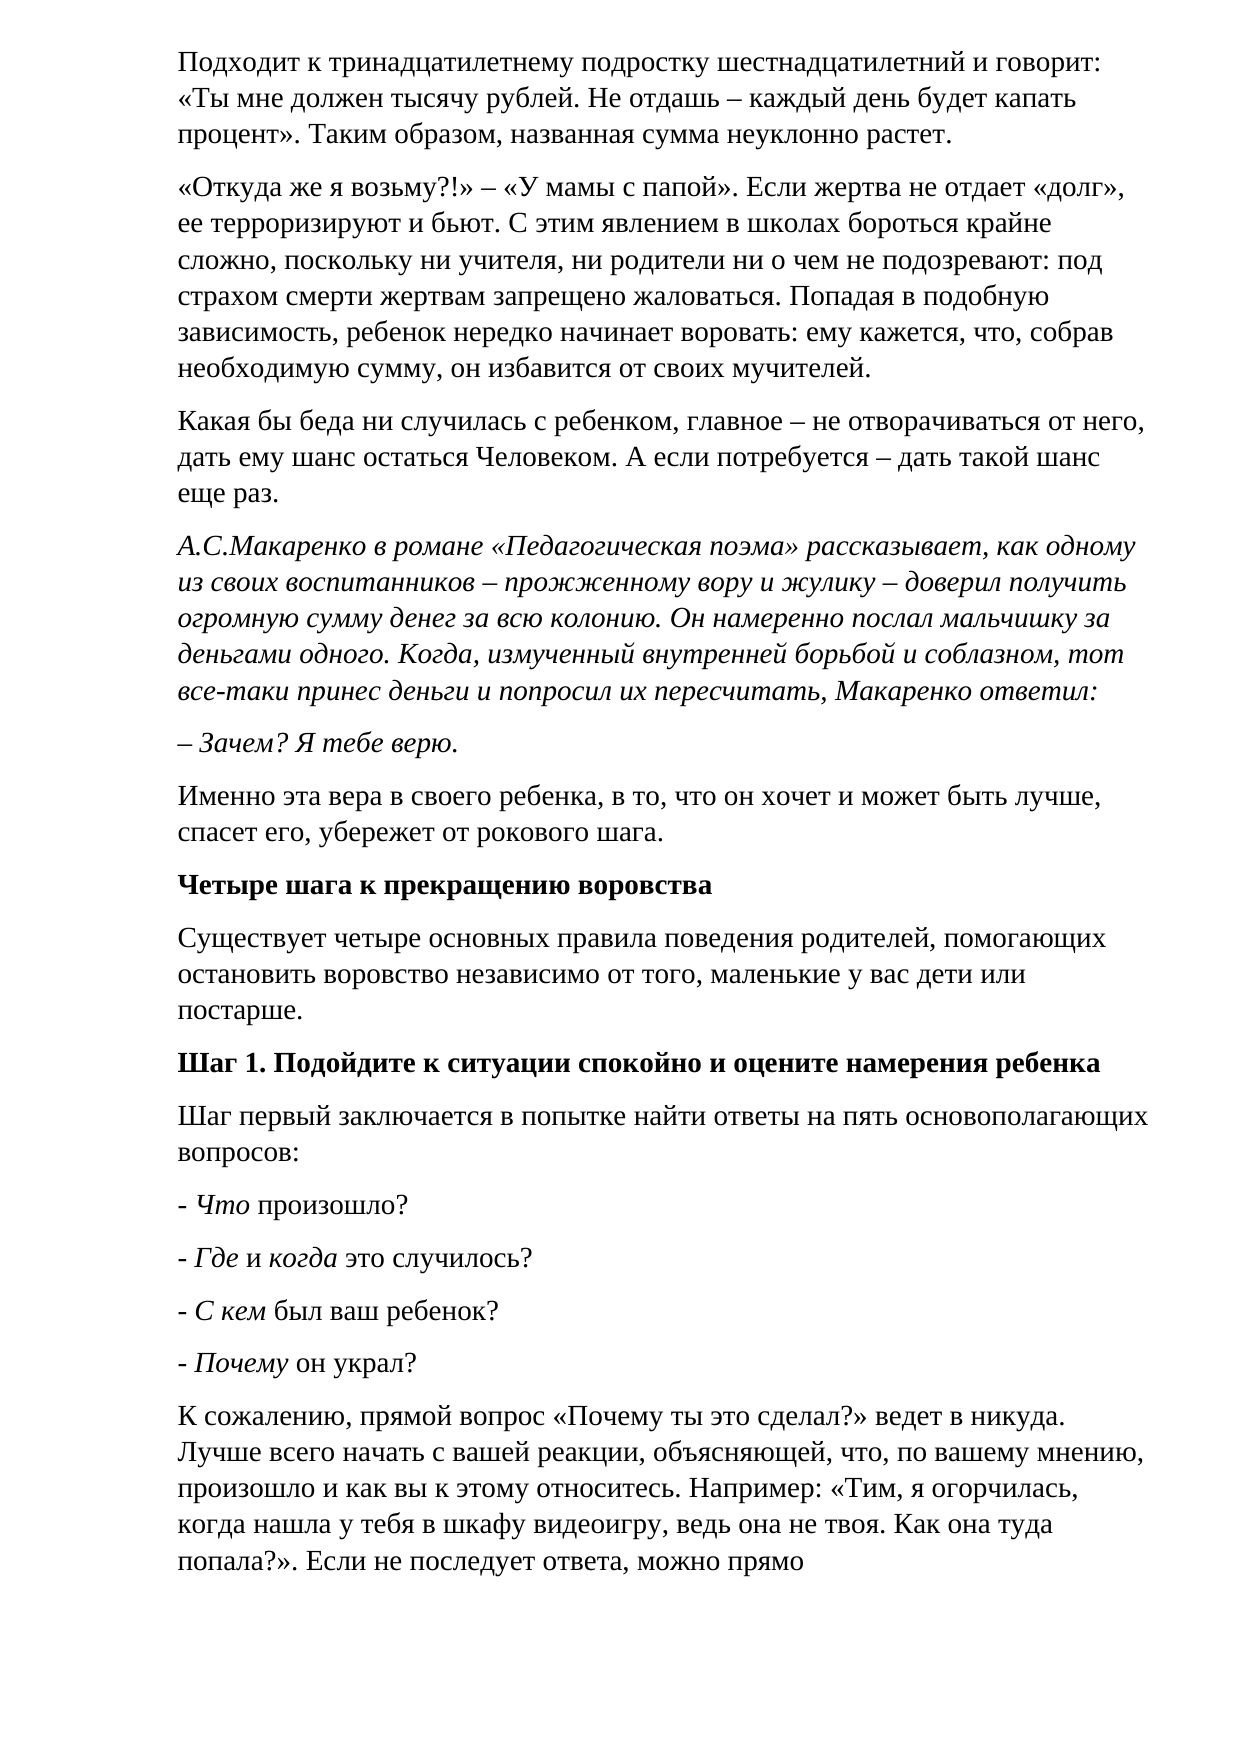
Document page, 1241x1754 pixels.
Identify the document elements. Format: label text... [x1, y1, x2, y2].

text Шаг первый заключается в попытке найти ответы на пять основополагающих вопросов: [177, 1098, 1152, 1168]
text Четыре шага к прекращению воровства [177, 867, 1152, 901]
text Именно эта вера в своего ребенка, в то, что он хочет и может быть лучше, спасет его, убережет от рокового шага. [177, 778, 1152, 848]
text Шаг 1. Подойдите к ситуации спокойно и оцените намерения ребенка [177, 1045, 1152, 1079]
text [177, 44, 1152, 150]
text А.С.Макаренко в романе «Педагогическая поэма» рассказывает, как одному из своих воспитанников – прожженному вору и жулику – доверил получить огромную сумму денег за всю колонию. Он намеренно послал мальчишку за деньгами одного. Когда, измученный внутренней борьбой и соблазном, тот все-таки принес деньги и попросил их пересчитать, Макаренко ответил: [177, 528, 1152, 706]
text - Почему он украл? [177, 1345, 1152, 1379]
text – Зачем? Я тебе верю. [177, 726, 1152, 759]
text «Откуда же я возьму?!» – «У мамы с папой». Если жертва не отдает «долг», ее терроризируют и бьют. С этим явлением в школах бороться крайне сложно, поскольку ни учителя, ни родители ни о чем не подозревают: под страхом смерти жертвам запрещено жаловаться. Попадая в подобную зависимость, ребенок нередко начинает воровать: ему кажется, что, собрав необходимую сумму, он избавится от своих мучителей. [177, 169, 1152, 384]
text Какая бы беда ни случилась с ребенком, главное – не отворачиваться от него, дать ему шанс остаться Человеком. А если потребуется – дать такой шанс еще раз. [177, 403, 1152, 509]
text К сожалению, прямой вопрос «Почему ты это сделал?» ведет в никуда. Лучше всего начать с вашей реакции, объясняющей, что, по вашему мнению, произошло и как вы к этому относитесь. Например: «Тим, я огорчилась, когда нашла у тебя в шкафу видеоигру, ведь она не твоя. Как она туда попала?». Если не последует ответа, можно прямо [177, 1398, 1152, 1576]
text - Где и когда это случилось? [177, 1240, 1152, 1273]
text Существует четыре основных правила поведения родителей, помогающих остановить воровство независимо от того, маленькие у вас дети или постарше. [177, 920, 1152, 1026]
text - С кем был ваш ребенок? [177, 1293, 1152, 1326]
text - Что произошло? [177, 1187, 1152, 1221]
